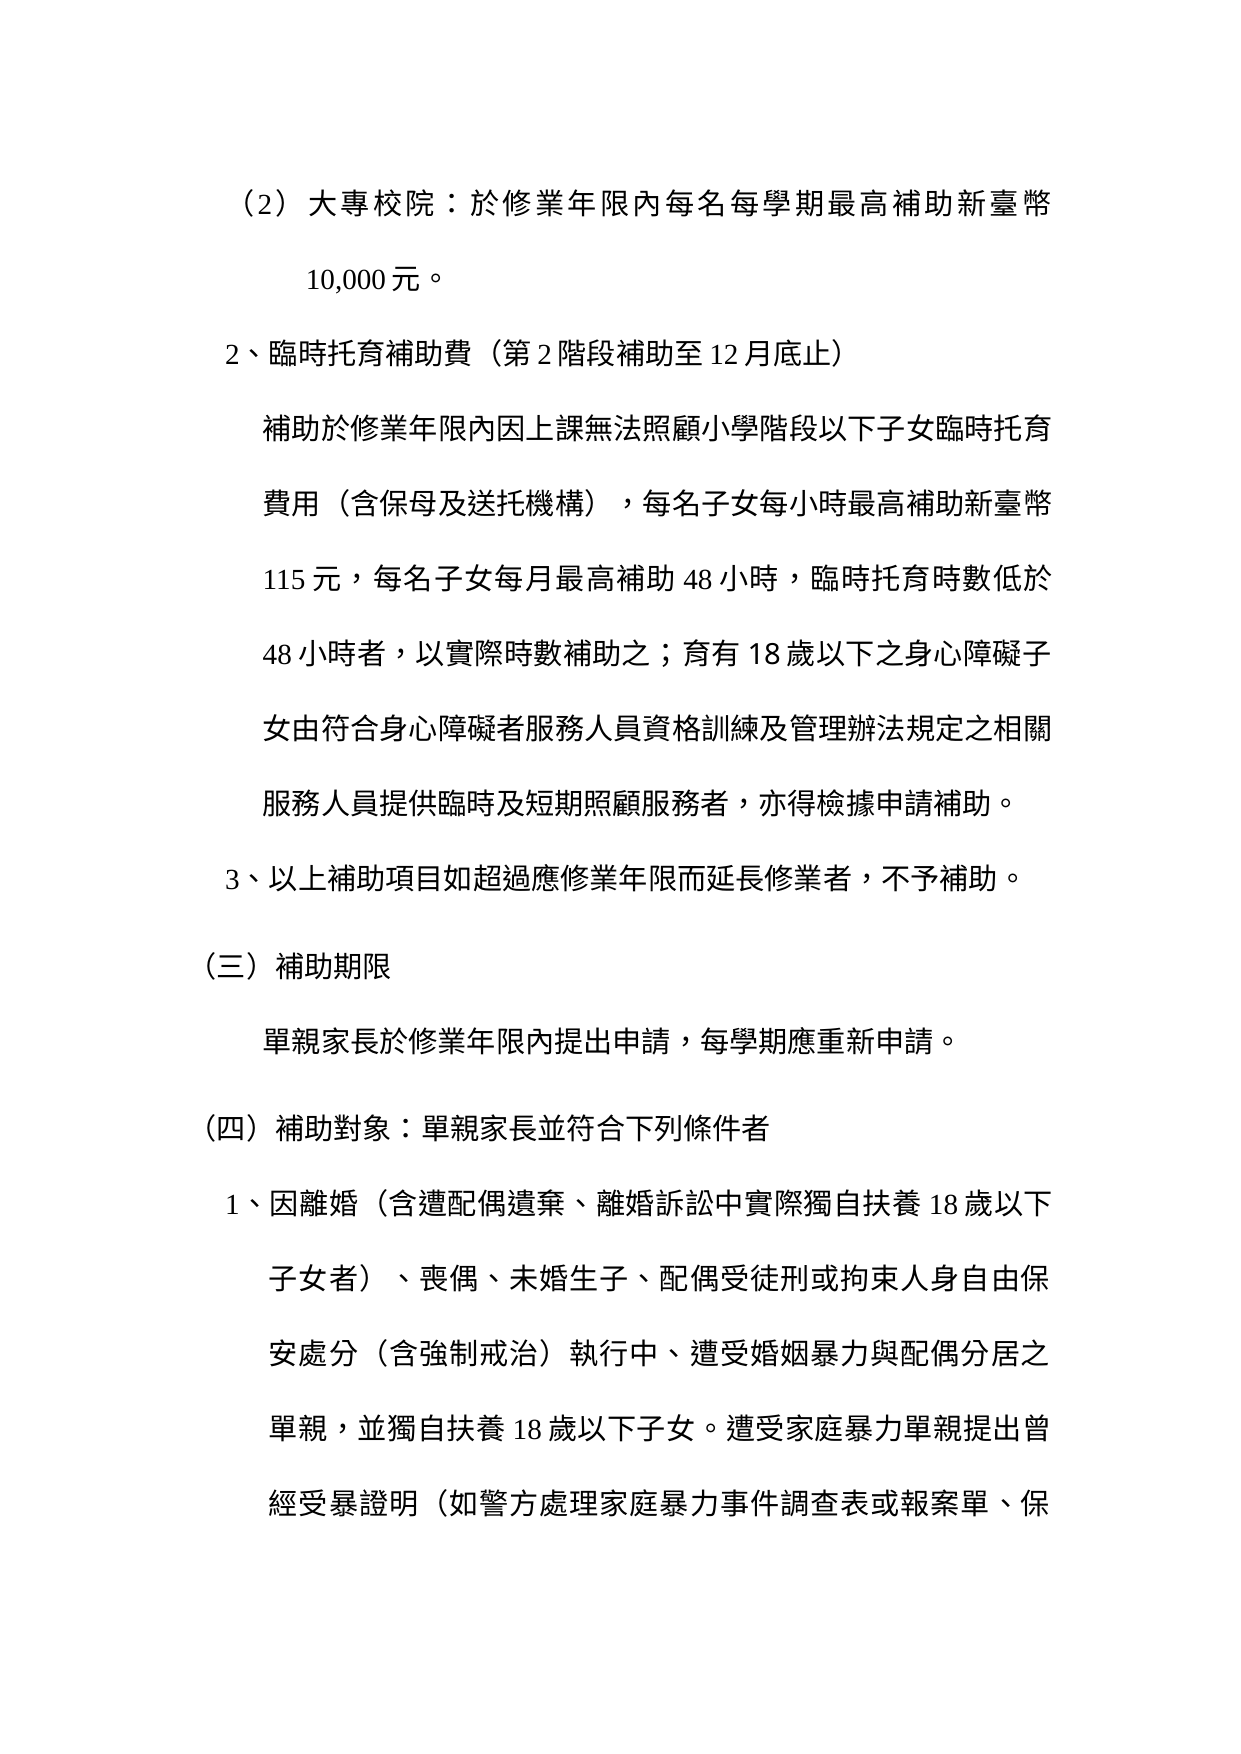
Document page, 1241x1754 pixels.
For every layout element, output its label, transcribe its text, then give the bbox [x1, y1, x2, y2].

text （四）補助對象：單親家長並符合下列條件者 [187, 1089, 1053, 1164]
text 2、臨時托育補助費（第2階段補助至12月底止） [225, 314, 1053, 389]
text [225, 1164, 1053, 1539]
text 單親家長於修業年限內提出申請，每學期應重新申請。 [262, 1002, 1053, 1077]
text 補助於修業年限內因上課無法照顧小學階段以下子女臨時托育費用（含保母及送托機構），每名子女每小時最高補助新臺幣115元，每名子女每月最高補助48小時，臨時托育時數低於48小時者，以實際時數補助之；育有18歲以下之身心障礙子女由符合身心障礙者服務人員資格訓練及管理辦法規定之相關服務人員提供臨時及短期照顧服務者，亦得檢據申請補助。 [262, 389, 1053, 839]
text （2）大專校院：於修業年限內每名每學期最高補助新臺幣10,000元。 [225, 164, 1053, 314]
text （三）補助期限 [187, 927, 1053, 1002]
text 3、以上補助項目如超過應修業年限而延長修業者，不予補助。 [225, 839, 1053, 914]
